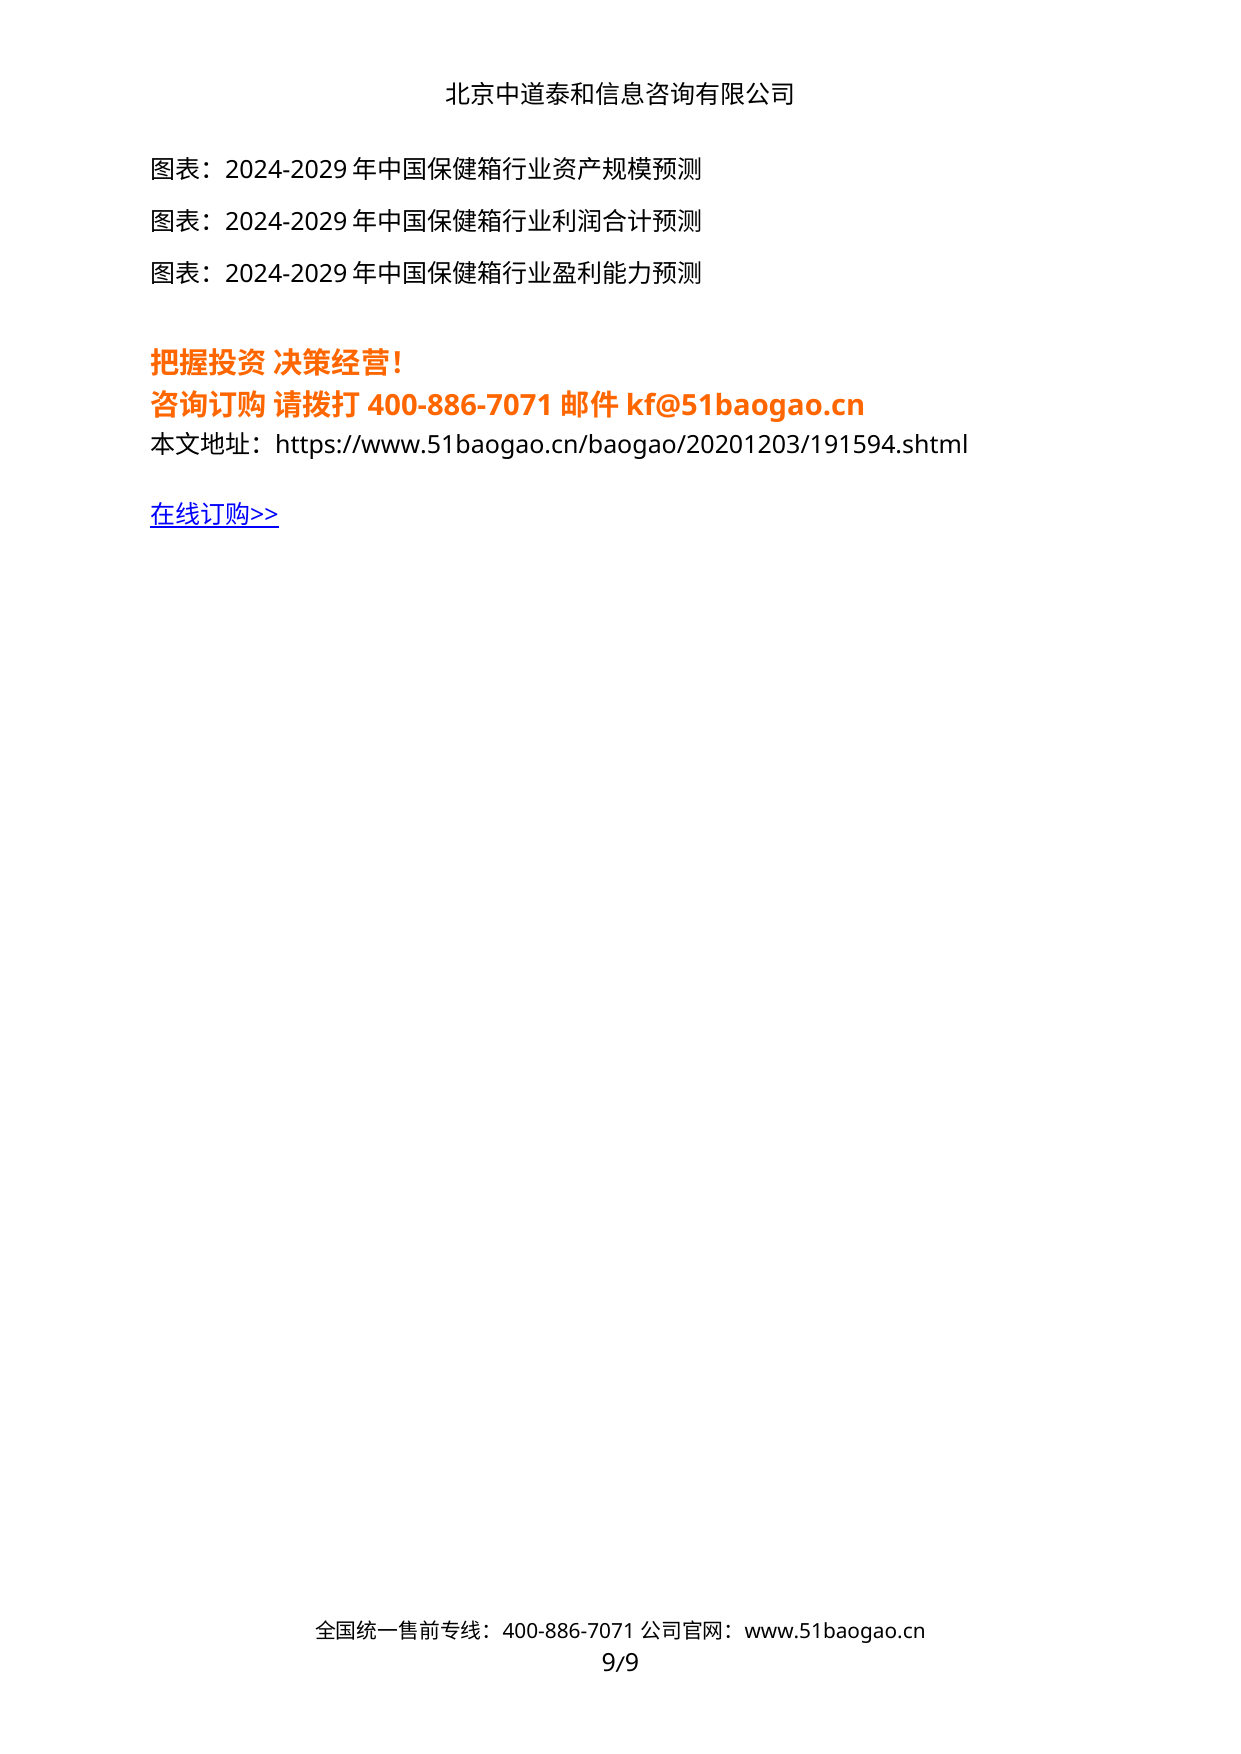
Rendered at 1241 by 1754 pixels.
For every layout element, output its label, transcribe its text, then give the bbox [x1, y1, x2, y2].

text 图表：2024-2029年中国保健箱行业利润合计预测 [150, 202, 1090, 238]
text 图表：2024-2029年中国保健箱行业资产规模预测 [150, 150, 1090, 186]
text 在线订购>> [150, 461, 1090, 531]
text 图表：2024-2029年中国保健箱行业盈利能力预测 [150, 254, 1090, 290]
text 把握投资 决策经营！咨询订购 请拨打 400-886-7071 邮件 kf@51baogao.cn本文地址：https://www.51baogao.cn/baogao/20201203/191594.shtml [150, 306, 1090, 461]
